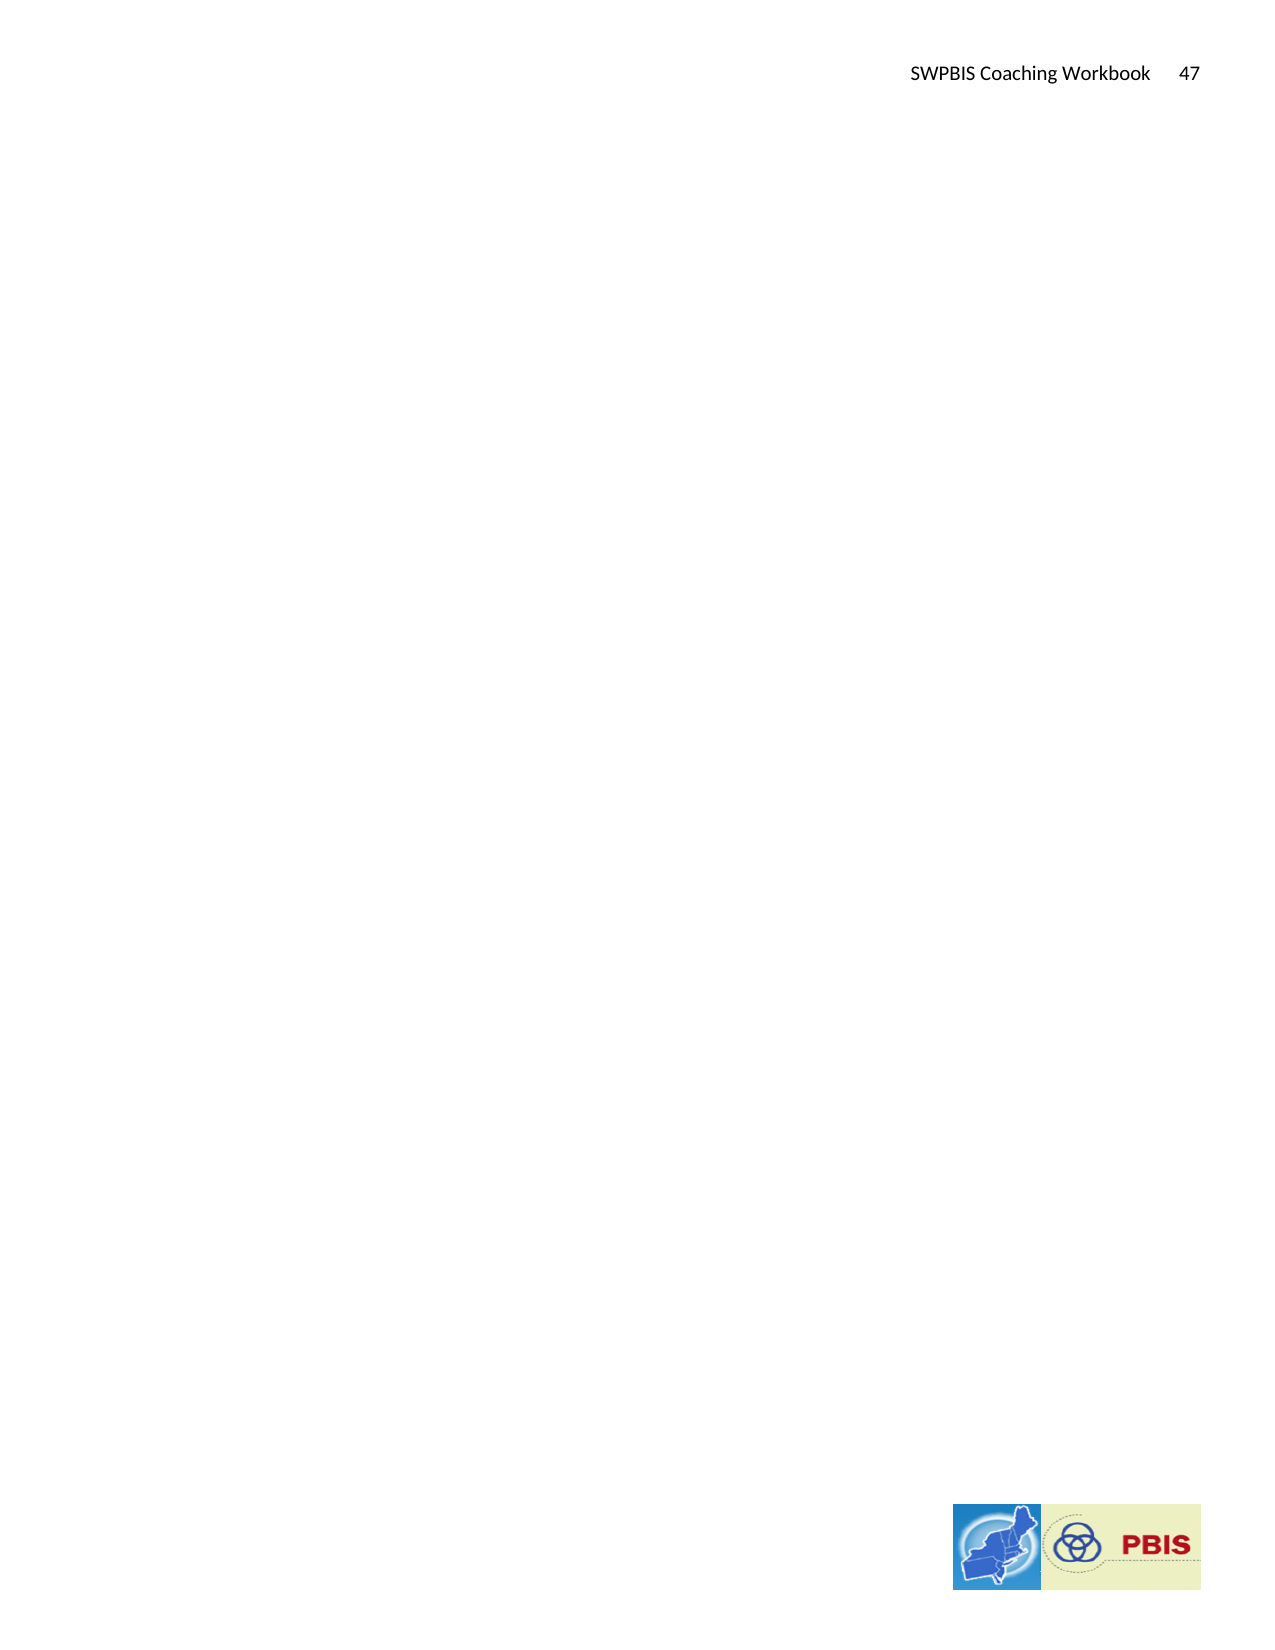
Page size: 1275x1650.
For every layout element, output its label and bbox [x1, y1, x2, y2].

picture [953, 1504, 1201, 1590]
